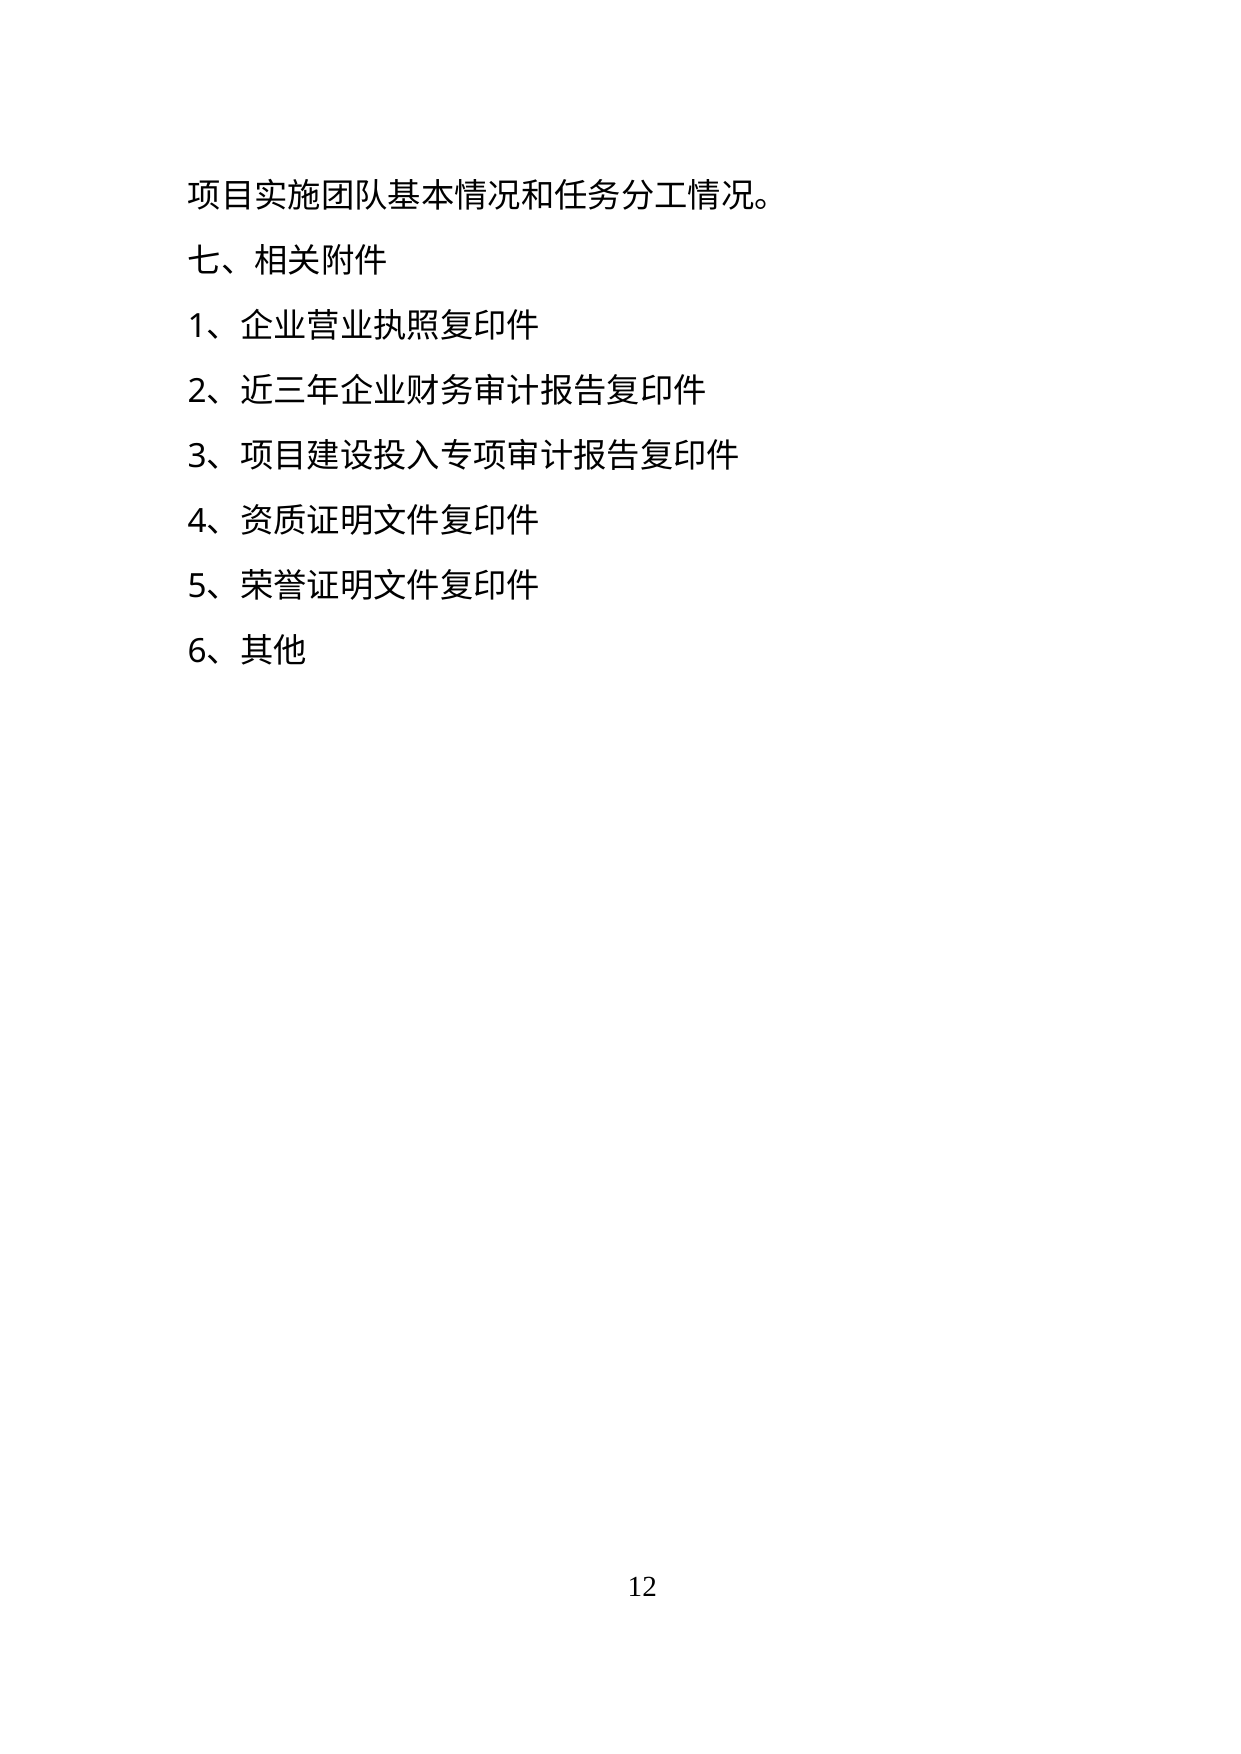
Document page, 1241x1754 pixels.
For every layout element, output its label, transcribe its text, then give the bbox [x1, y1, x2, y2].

text 项目实施团队基本情况和任务分工情况。 [187, 161, 1053, 226]
text 4、资质证明文件复印件 [187, 486, 1053, 551]
text 6、其他 [187, 616, 1053, 681]
text 3、项目建设投入专项审计报告复印件 [187, 421, 1053, 486]
text 1、企业营业执照复印件 [187, 291, 1053, 356]
text 七、相关附件 [187, 226, 1053, 291]
text 5、荣誉证明文件复印件 [187, 551, 1053, 616]
text 2、近三年企业财务审计报告复印件 [187, 356, 1053, 421]
